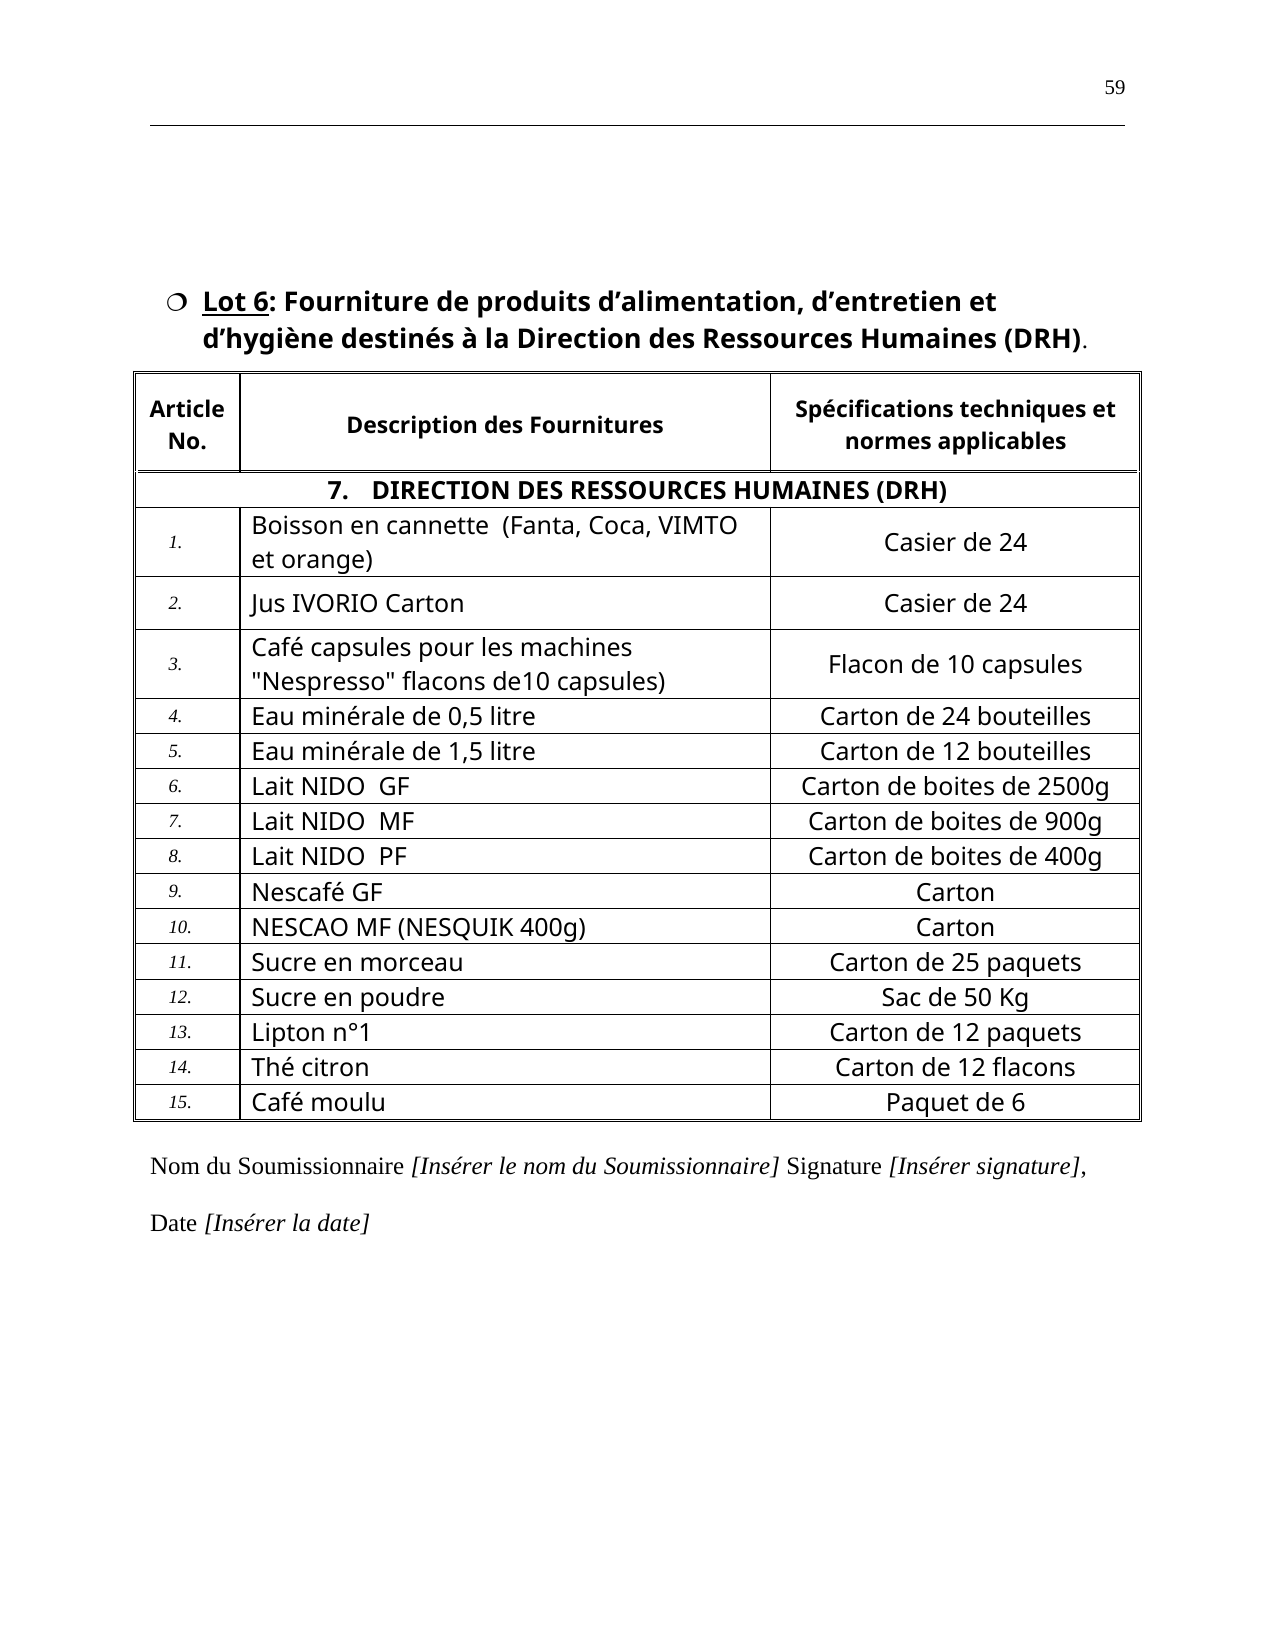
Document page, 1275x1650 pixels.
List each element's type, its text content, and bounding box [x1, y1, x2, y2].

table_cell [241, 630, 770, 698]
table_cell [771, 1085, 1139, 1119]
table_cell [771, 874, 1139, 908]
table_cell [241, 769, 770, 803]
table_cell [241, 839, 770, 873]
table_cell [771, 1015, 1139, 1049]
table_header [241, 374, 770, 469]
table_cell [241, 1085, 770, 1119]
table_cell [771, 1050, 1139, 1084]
list Lot 6: Fourniture de produits d’alimentation, d’entretien et d’hygiène destinés à la Direction des Ressources Humaines (DRH). [165, 282, 1125, 356]
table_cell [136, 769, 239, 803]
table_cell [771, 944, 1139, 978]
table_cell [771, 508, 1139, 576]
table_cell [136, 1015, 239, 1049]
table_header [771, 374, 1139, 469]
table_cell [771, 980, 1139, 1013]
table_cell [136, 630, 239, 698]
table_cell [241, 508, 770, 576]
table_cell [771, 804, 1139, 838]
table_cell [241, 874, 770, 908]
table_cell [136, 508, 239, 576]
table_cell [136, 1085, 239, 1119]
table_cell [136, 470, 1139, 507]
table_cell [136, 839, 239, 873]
text Date [Insérer la date] [150, 1208, 1125, 1237]
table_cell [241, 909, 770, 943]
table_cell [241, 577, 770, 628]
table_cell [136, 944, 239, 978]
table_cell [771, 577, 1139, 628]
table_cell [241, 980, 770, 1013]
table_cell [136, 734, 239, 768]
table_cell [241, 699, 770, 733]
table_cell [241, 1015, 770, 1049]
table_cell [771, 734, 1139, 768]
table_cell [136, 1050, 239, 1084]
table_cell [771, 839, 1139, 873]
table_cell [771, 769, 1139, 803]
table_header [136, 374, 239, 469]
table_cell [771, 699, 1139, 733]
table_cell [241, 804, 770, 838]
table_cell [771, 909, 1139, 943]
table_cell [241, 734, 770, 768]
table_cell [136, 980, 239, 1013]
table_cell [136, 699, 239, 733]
text Nom du Soumissionnaire [Insérer le nom du Soumissionnaire] Signature [Insérer signature], [150, 1151, 1125, 1179]
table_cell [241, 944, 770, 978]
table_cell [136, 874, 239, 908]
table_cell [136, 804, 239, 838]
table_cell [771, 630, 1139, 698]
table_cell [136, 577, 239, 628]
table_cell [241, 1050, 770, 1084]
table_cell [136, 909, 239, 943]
